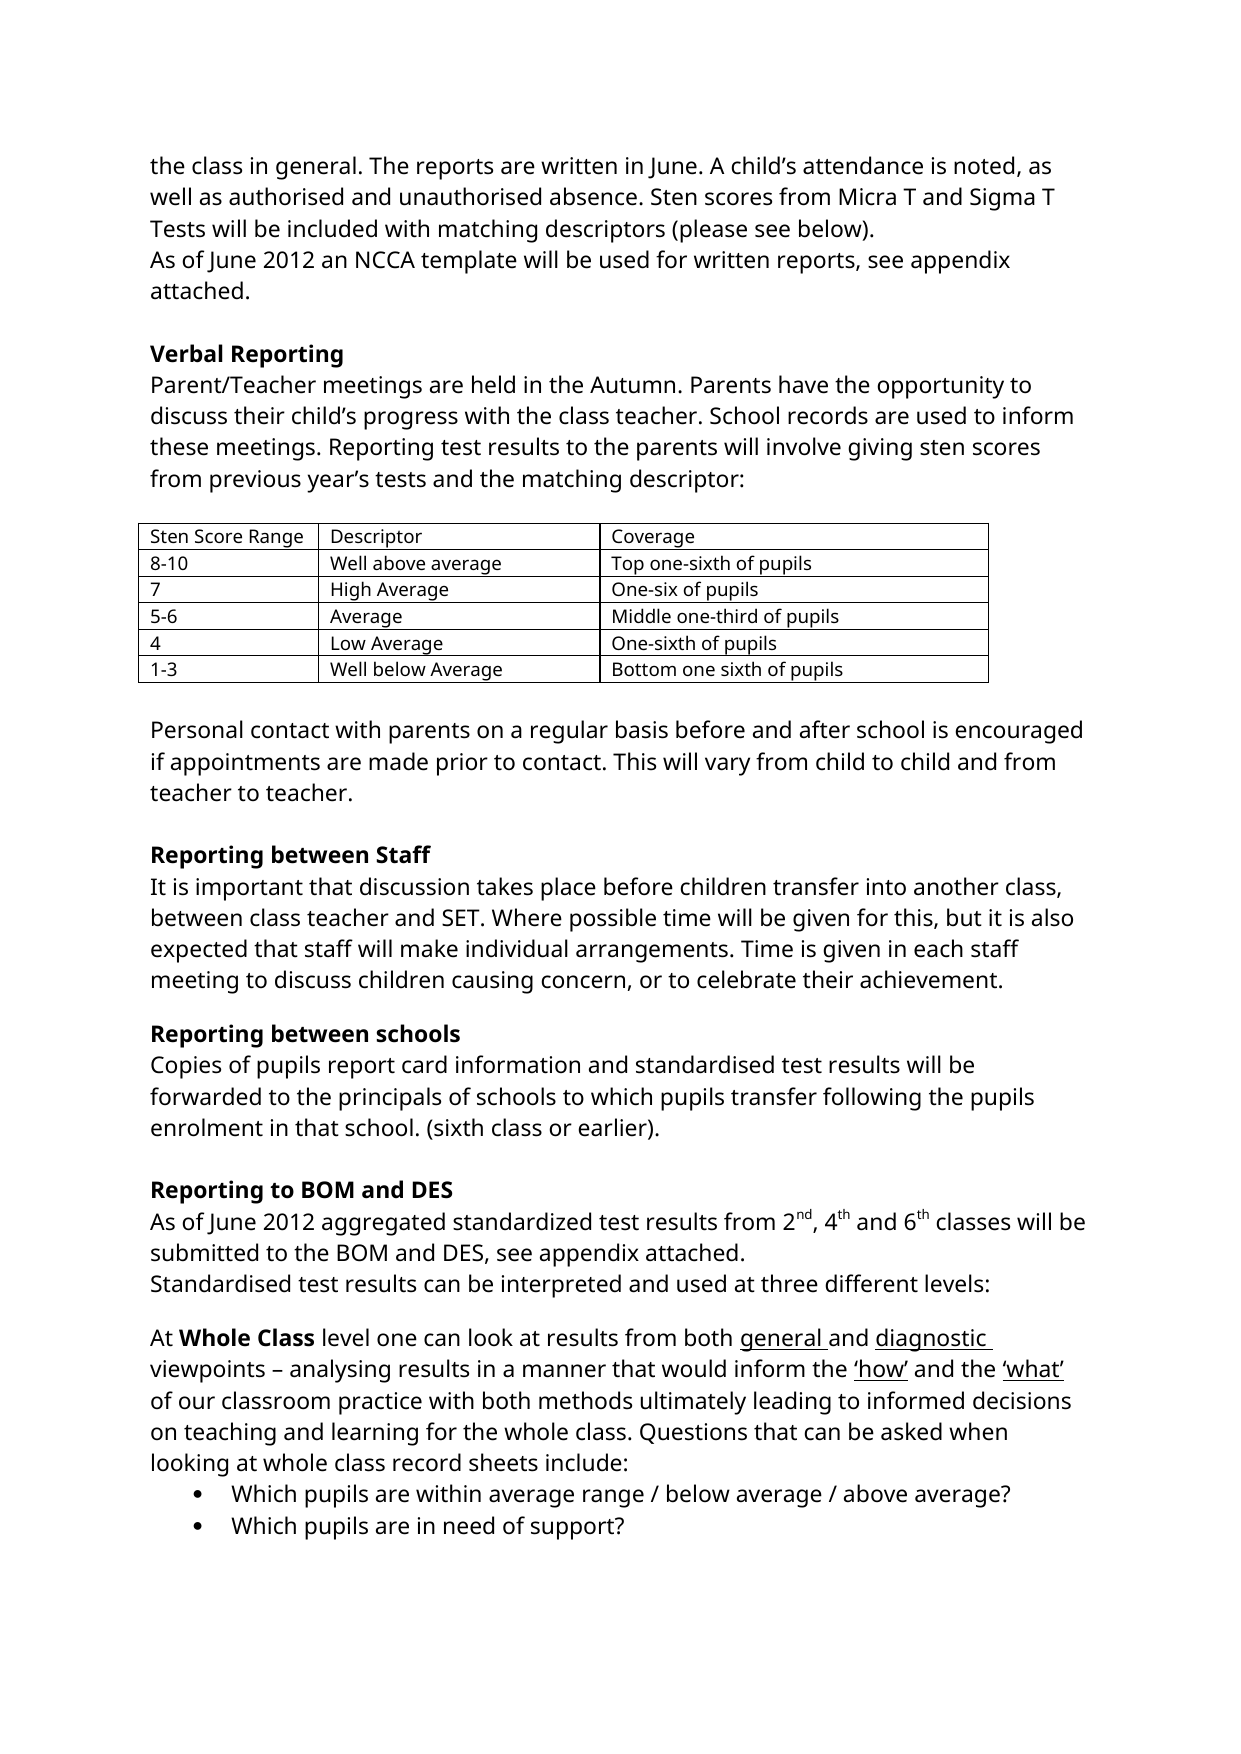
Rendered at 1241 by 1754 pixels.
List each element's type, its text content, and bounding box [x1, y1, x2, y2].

text Copies of pupils report card information and standardised test results will be forwarded to the principals of schools to which pupils transfer following the pupils enrolment in that school. (sixth class or earlier). [150, 1049, 1090, 1143]
text It is important that discussion takes place before children transfer into another class, between class teacher and SET. Where possible time will be given for this, but it is also expected that staff will make individual arrangements. Time is given in each staff meeting to discuss children causing concern, or to celebrate their achievement. [150, 870, 1090, 995]
text Standardised test results can be interpreted and used at three different levels: [150, 1268, 1090, 1299]
list Which pupils are in need of support? [194, 1509, 1090, 1541]
table_cell 8-10 [139, 550, 318, 576]
text As of June 2012 an NCCA template will be used for written reports, see appendix attached. [150, 244, 1090, 306]
table_header Coverage [601, 524, 988, 549]
text Reporting between schools [150, 1018, 1090, 1049]
table_cell High Average [319, 577, 599, 602]
text Reporting to BOM and DES [150, 1174, 1090, 1206]
text At Whole Class level one can look at results from both general and diagnostic viewpoints – analysing results in a manner that would inform the ‘how’ and the ‘what’ of our classroom practice with both methods ultimately leading to informed decisions on teaching and learning for the whole class. Questions that can be asked when looking at whole class record sheets include: [150, 1322, 1090, 1478]
table_cell Bottom one sixth of pupils [601, 656, 988, 682]
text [150, 150, 1090, 244]
table_cell One-sixth of pupils [601, 630, 988, 655]
table_cell 5-6 [139, 603, 318, 629]
table_cell Top one-sixth of pupils [601, 550, 988, 576]
text Reporting between Staff [150, 839, 1090, 870]
table_cell Well above average [319, 550, 599, 576]
table_cell 7 [139, 577, 318, 602]
text Verbal Reporting [150, 337, 1090, 369]
table_cell 1-3 [139, 656, 318, 682]
table_cell Middle one-third of pupils [601, 603, 988, 629]
table_cell Average [319, 603, 599, 629]
list Which pupils are within average range / below average / above average? [194, 1478, 1090, 1509]
table_header [139, 524, 318, 549]
table_header Descriptor [319, 524, 599, 549]
text As of June 2012 aggregated standardized test results from 2nd, 4th and 6th classes will be submitted to the BOM and DES, see appendix attached. [150, 1206, 1090, 1268]
table_cell Low Average [319, 630, 599, 655]
table_cell One-six of pupils [601, 577, 988, 602]
text Personal contact with parents on a regular basis before and after school is encouraged if appointments are made prior to contact. This will vary from child to child and from teacher to teacher. [150, 714, 1090, 808]
text Parent/Teacher meetings are held in the Autumn. Parents have the opportunity to discuss their child’s progress with the class teacher. School records are used to inform these meetings. Reporting test results to the parents will involve giving sten scores from previous year’s tests and the matching descriptor: [150, 369, 1090, 494]
table_cell 4 [139, 630, 318, 655]
table_cell Well below Average [319, 656, 599, 682]
